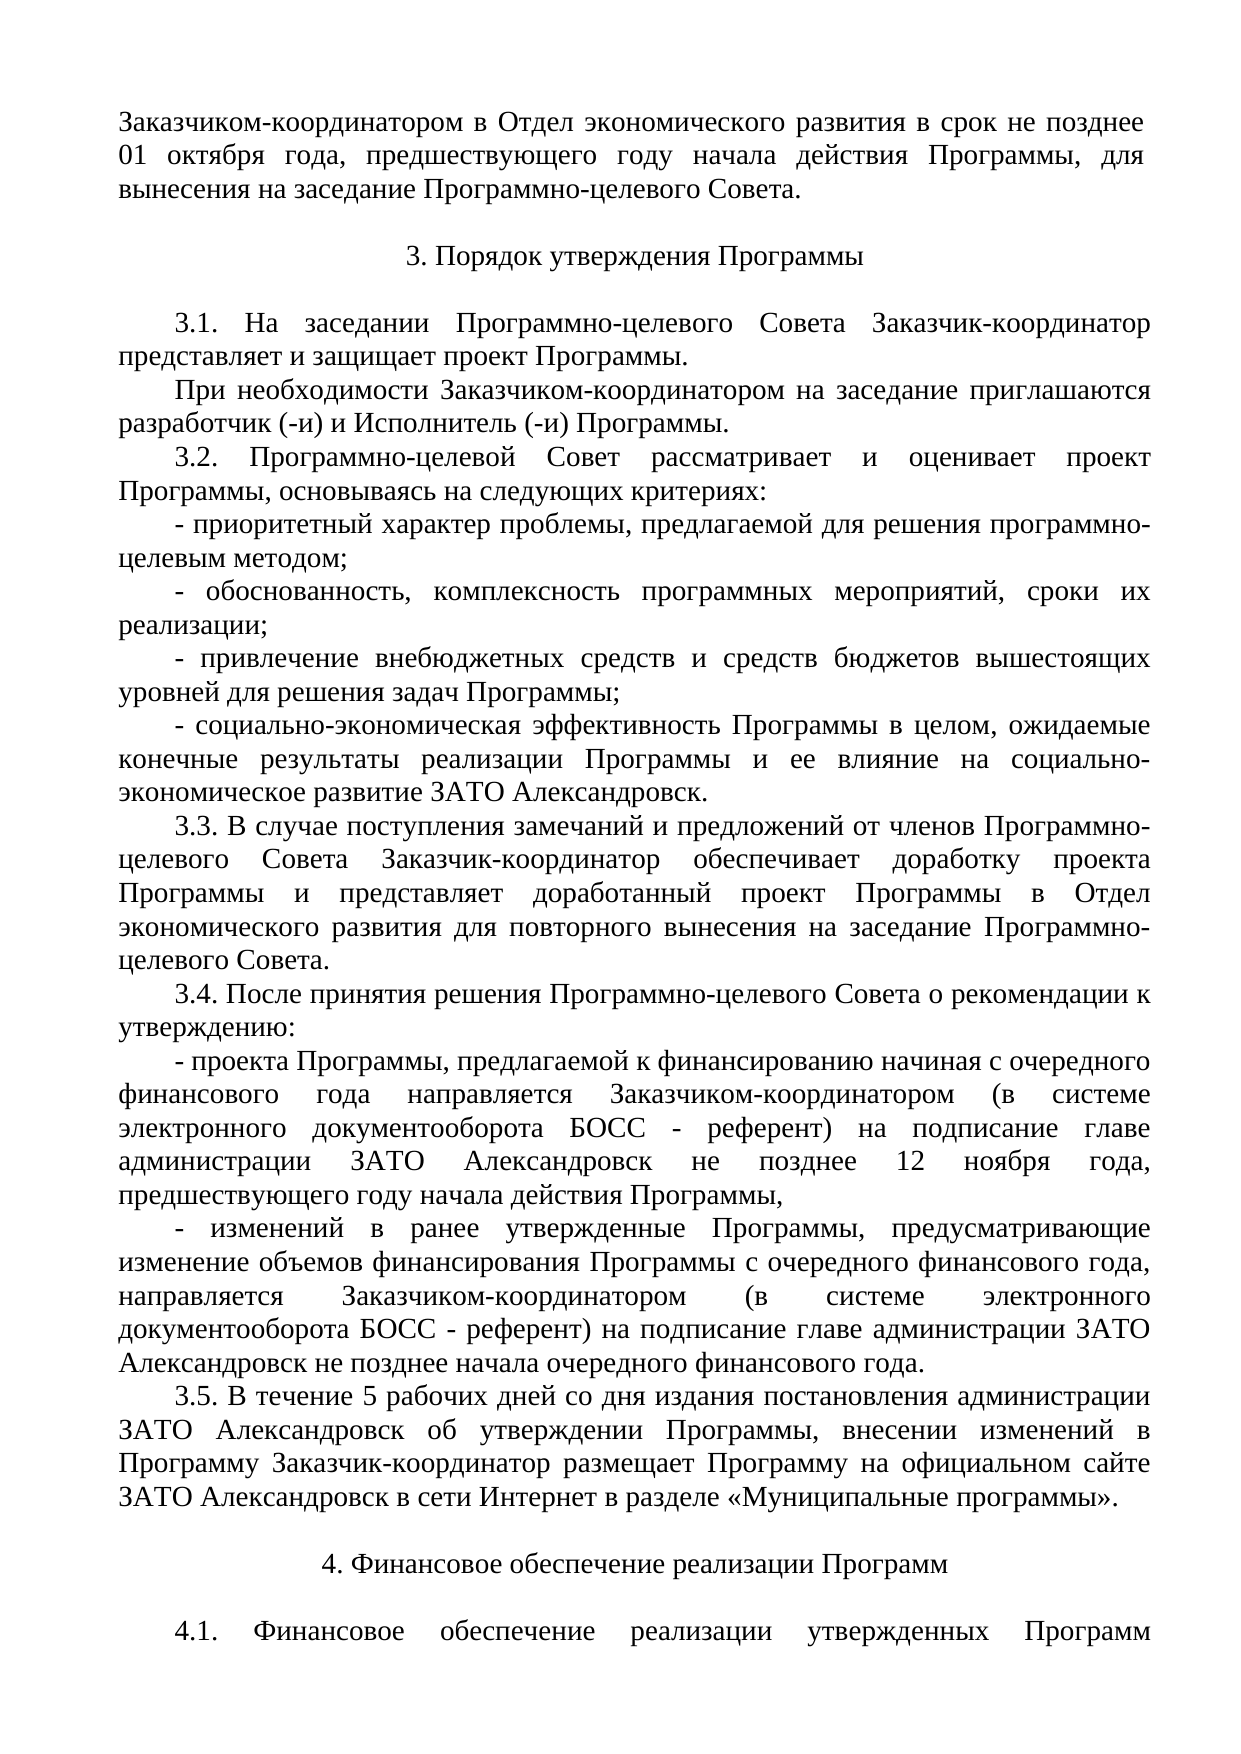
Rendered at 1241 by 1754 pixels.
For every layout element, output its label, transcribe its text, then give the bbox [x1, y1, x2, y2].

text 3.3. В случае поступления замечаний и предложений от членов Программно-целевого Совета Заказчик-координатор обеспечивает доработку проекта Программы и представляет доработанный проект Программы в Отдел экономического развития для повторного вынесения на заседание Программно-целевого Совета. [118, 808, 1152, 976]
text 3.1. На заседании Программно-целевого Совета Заказчик-координатор представляет и защищает проект Программы. [118, 305, 1152, 372]
text - привлечение внебюджетных средств и средств бюджетов вышестоящих уровней для решения задач Программы; [118, 640, 1152, 707]
text 3.4. После принятия решения Программно-целевого Совета о рекомендации к утверждению: [118, 976, 1152, 1043]
text 3.2. Программно-целевой Совет рассматривает и оценивает проект Программы, основываясь на следующих критериях: [118, 439, 1152, 506]
text - обоснованность, комплексность программных мероприятий, сроки их реализации; [118, 573, 1152, 640]
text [118, 1613, 1152, 1647]
text 4. Финансовое обеспечение реализации Программ [118, 1546, 1152, 1579]
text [118, 104, 1145, 204]
text - социально-экономическая эффективность Программы в целом, ожидаемые конечные результаты реализации Программы и ее влияние на социально-экономическое развитие ЗАТО Александровск. [118, 707, 1152, 808]
text 3.5. В течение 5 рабочих дней со дня издания постановления администрации ЗАТО Александровск об утверждении Программы, внесении изменений в Программу Заказчик-координатор размещает Программу на официальном сайте ЗАТО Александровск в сети Интернет в разделе «Муниципальные программы». [118, 1378, 1152, 1512]
text - изменений в ранее утвержденные Программы, предусматривающие изменение объемов финансирования Программы с очередного финансового года, направляется Заказчиком-координатором (в системе электронного документооборота БОСС - референт) на подписание главе администрации ЗАТО Александровск не позднее начала очередного финансового года. [118, 1211, 1152, 1378]
text При необходимости Заказчиком-координатором на заседание приглашаются разработчик (-и) и Исполнитель (-и) Программы. [118, 372, 1152, 439]
text - приоритетный характер проблемы, предлагаемой для решения программно-целевым методом; [118, 506, 1152, 573]
text - проекта Программы, предлагаемой к финансированию начиная с очередного финансового года направляется Заказчиком-координатором (в системе электронного документооборота БОСС - референт) на подписание главе администрации ЗАТО Александровск не позднее 12 ноября года, предшествующего году начала действия Программы, [118, 1043, 1152, 1211]
text 3. Порядок утверждения Программы [118, 238, 1152, 271]
